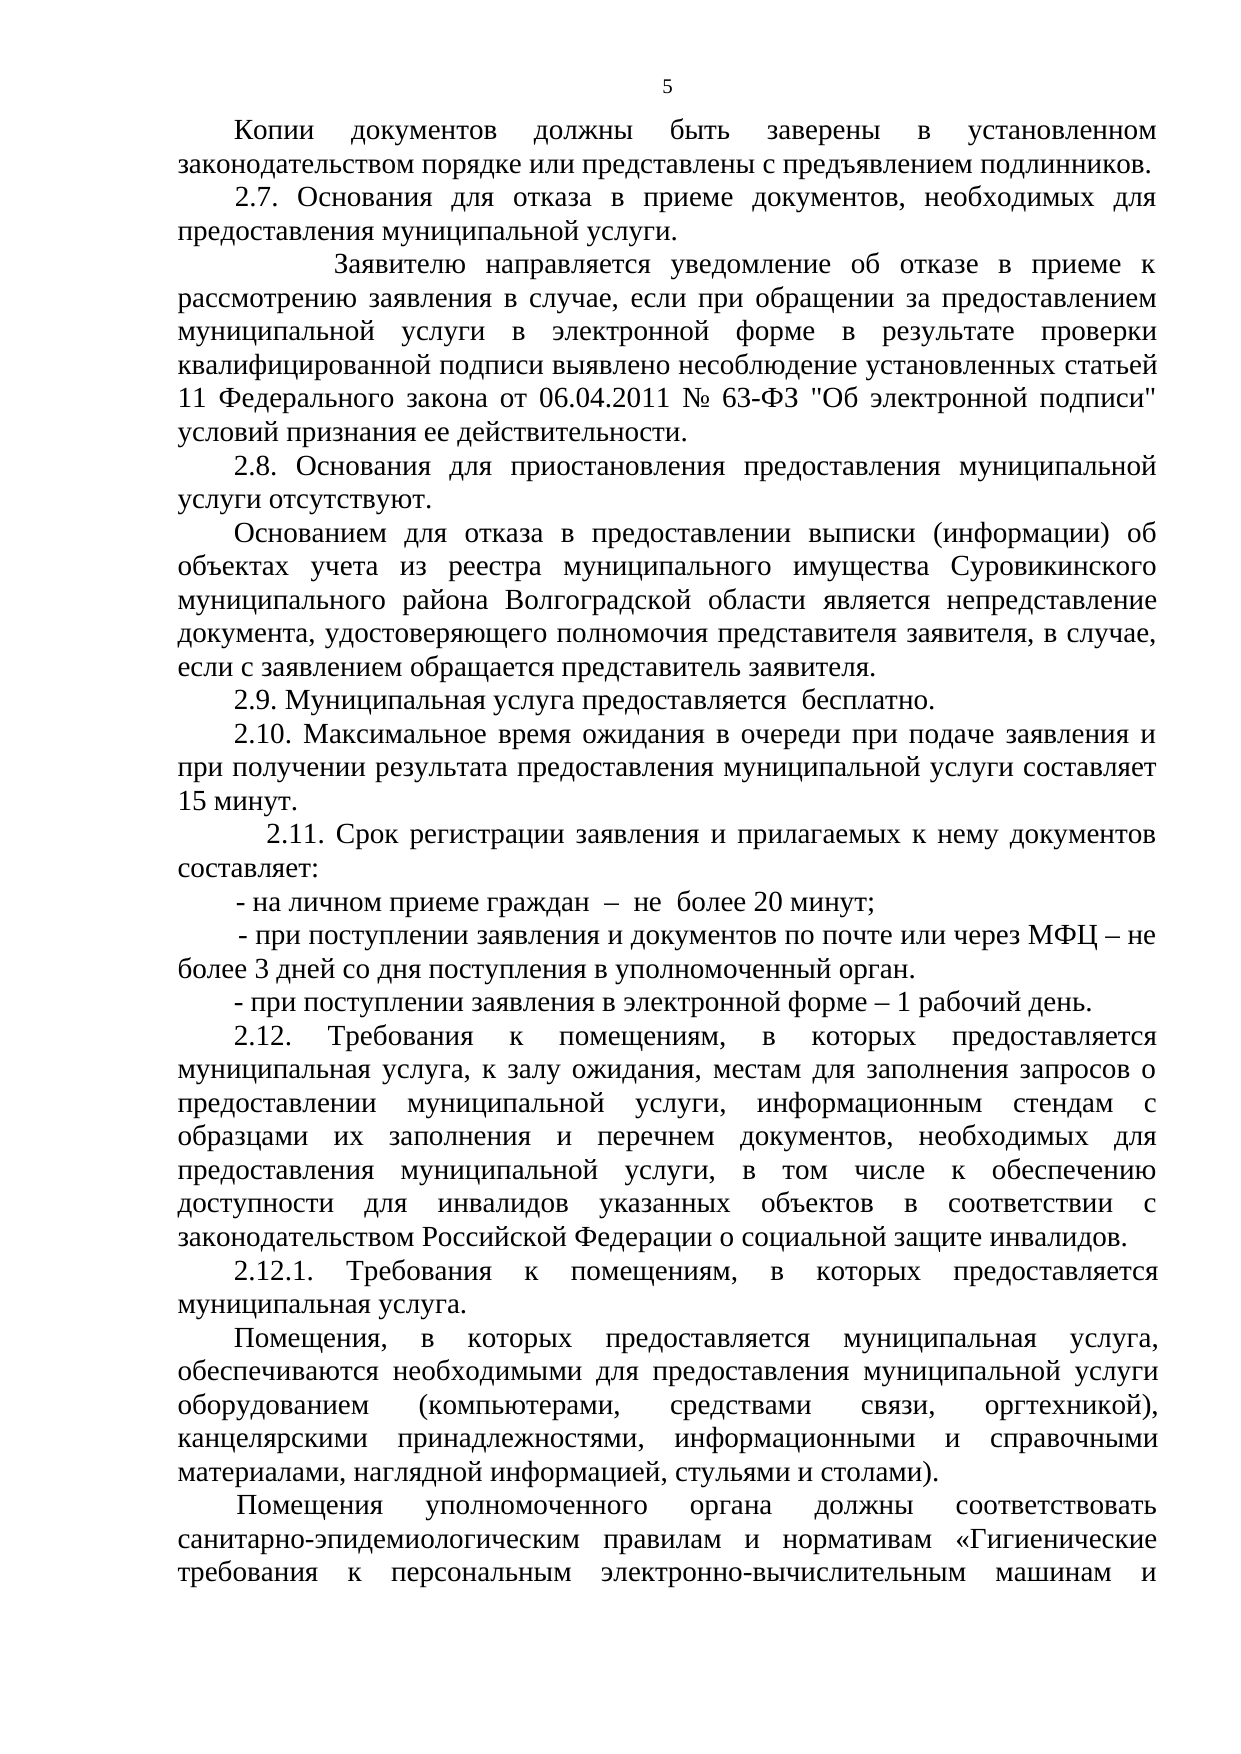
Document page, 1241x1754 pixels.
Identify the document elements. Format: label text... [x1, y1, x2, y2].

text Помещения, в которых предоставляется муниципальная услуга, обеспечиваются необходимыми для предоставления муниципальной услуги оборудованием (компьютерами, средствами связи, оргтехникой), канцелярскими принадлежностями, информационными и справочными материалами, наглядной информацией, стульями и столами). [177, 1320, 1159, 1487]
text - при поступлении заявления в электронной форме – 1 рабочий день. [177, 984, 1157, 1018]
text - при поступлении заявления и документов по почте или через МФЦ – не более 3 дней со дня поступления в уполномоченный орган. [177, 917, 1157, 984]
text 2.12.1. Требования к помещениям, в которых предоставляется муниципальная услуга. [177, 1253, 1159, 1320]
text 2.8. Основания для приостановления предоставления муниципальной услуги отсутствуют. [177, 448, 1157, 515]
text - на личном приеме граждан – не более 20 минут; [177, 884, 1157, 917]
text 2.9. Муниципальная услуга предоставляется бесплатно. [177, 682, 1157, 716]
text 2.7. Основания для отказа в приеме документов, необходимых для предоставления муниципальной услуги. [177, 179, 1157, 246]
text Копии документов должны быть заверены в установленном законодательством порядке или представлены с предъявлением подлинников. [177, 112, 1157, 179]
text 2.11. Срок регистрации заявления и прилагаемых к нему документов составляет: [177, 817, 1157, 884]
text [177, 1487, 1157, 1588]
text Заявителю направляется уведомление об отказе в приеме к рассмотрению заявления в случае, если при обращении за предоставлением муниципальной услуги в электронной форме в результате проверки квалифицированной подписи выявлено несоблюдение установленных статьей 11 Федерального закона от 06.04.2011 № 63-ФЗ "Об электронной подписи" условий признания ее действительности. [177, 246, 1157, 448]
text 2.12. Требования к помещениям, в которых предоставляется муниципальная услуга, к залу ожидания, местам для заполнения запросов о предоставлении муниципальной услуги, информационным стендам с образцами их заполнения и перечнем документов, необходимых для предоставления муниципальной услуги, в том числе к обеспечению доступности для инвалидов указанных объектов в соответствии с законодательством Российской Федерации о социальной защите инвалидов. [177, 1018, 1157, 1253]
text Основанием для отказа в предоставлении выписки (информации) об объектах учета из реестра муниципального имущества Суровикинского муниципального района Волгоградской области является непредставление документа, удостоверяющего полномочия представителя заявителя, в случае, если с заявлением обращается представитель заявителя. [177, 515, 1157, 682]
text 2.10. Максимальное время ожидания в очереди при подаче заявления и при получении результата предоставления муниципальной услуги составляет 15 минут. [177, 716, 1157, 817]
